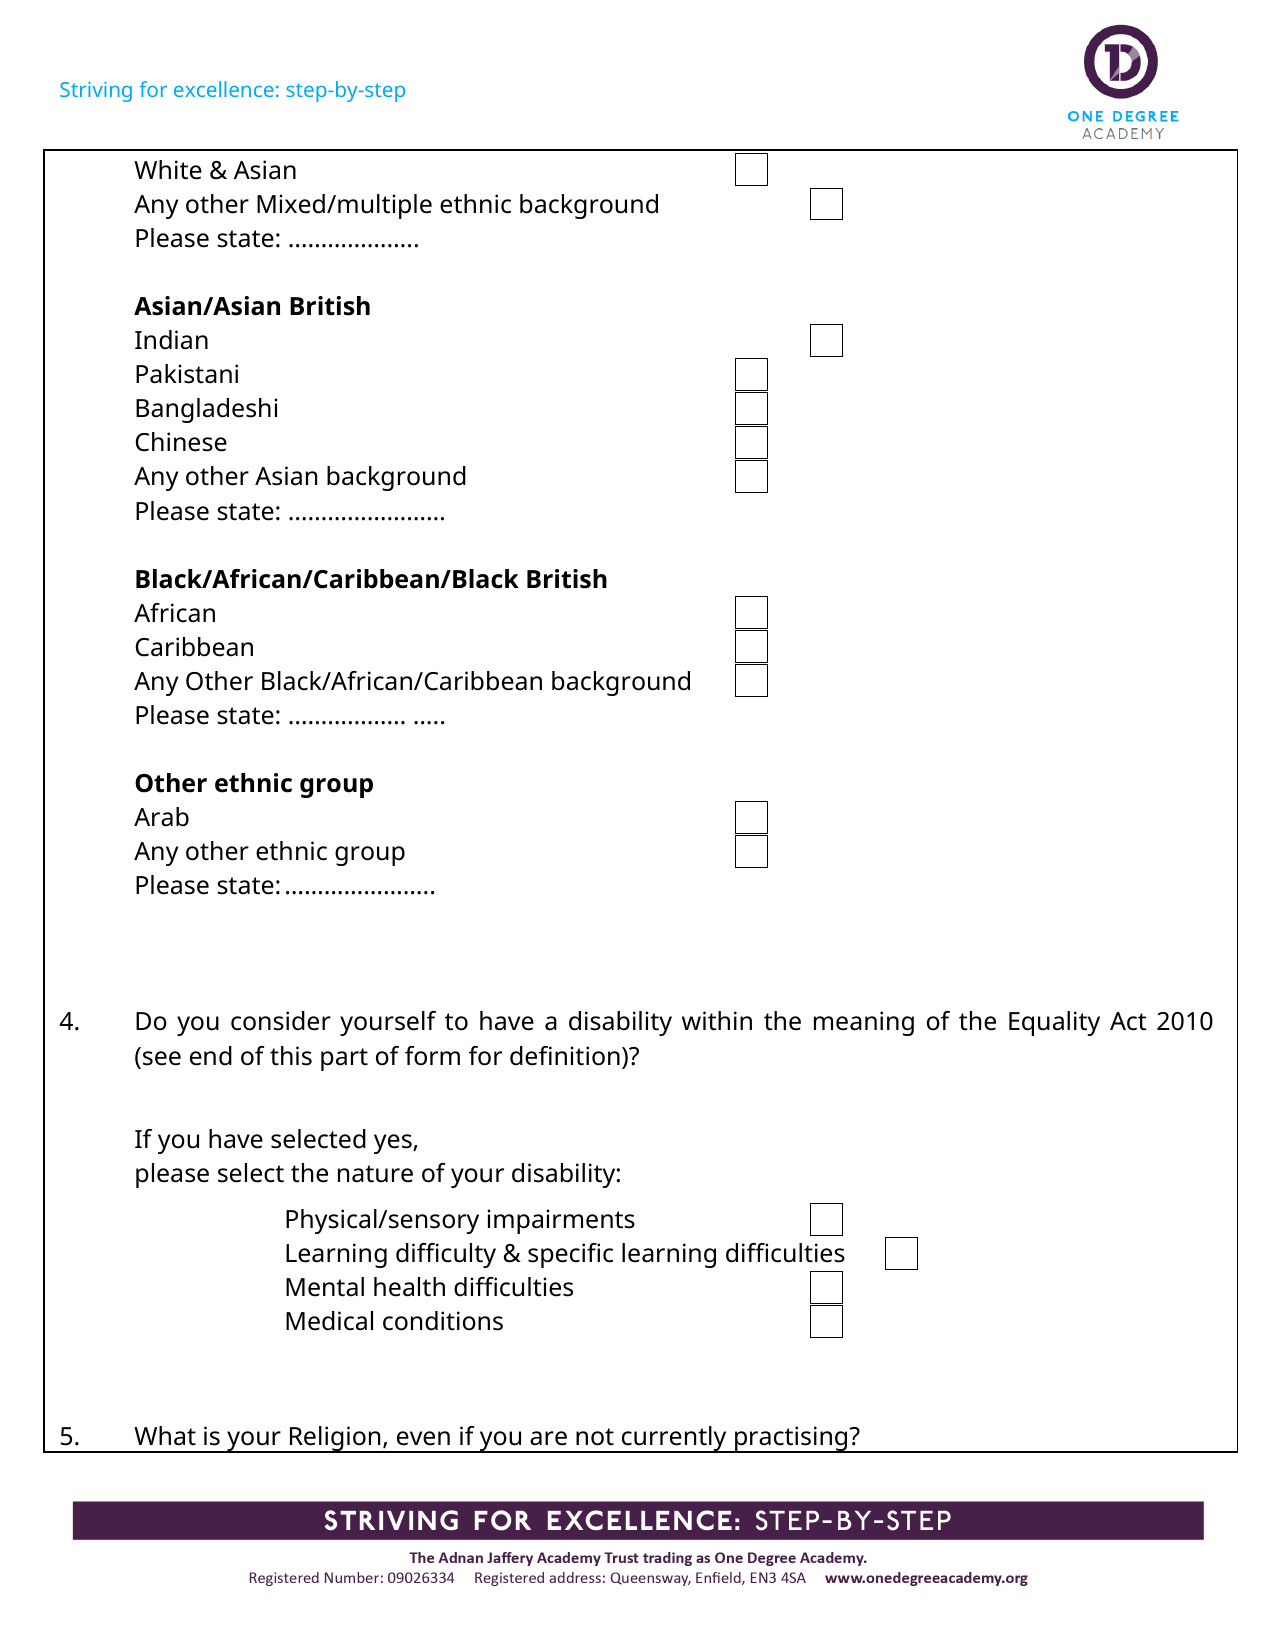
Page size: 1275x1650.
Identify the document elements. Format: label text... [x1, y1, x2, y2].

text Any Other Black/African/Caribbean background [59, 663, 1216, 697]
picture [17, 1494, 1258, 1650]
text Physical/sensory impairments [45, 1198, 1237, 1236]
text Any other Mixed/multiple ethnic background [59, 187, 1216, 221]
text Please state: …………………… [59, 493, 1216, 527]
text Medical conditions [59, 1304, 1216, 1338]
text Other ethnic group [59, 766, 1216, 800]
text If you have selected yes, [45, 1118, 1237, 1155]
text Bangladeshi [59, 391, 1216, 425]
text Chinese [59, 425, 1216, 459]
text White & Asian [45, 151, 1237, 187]
picture [1057, 18, 1184, 147]
text Any other Asian background [59, 459, 1216, 493]
text 4. Do you consider yourself to have a disability within the meaning of the Equality Act 2010 (see end of this part of form for definition)? [59, 1004, 1216, 1072]
text African [59, 595, 1216, 629]
text Please state: ……………… ….. [59, 697, 1216, 732]
text Any other ethnic group [59, 834, 1216, 868]
text Please state: ………………….. [59, 868, 1216, 902]
text please select the nature of your disability: [59, 1155, 1216, 1189]
text Indian [59, 323, 1216, 357]
text Caribbean [59, 629, 1216, 663]
text Asian/Asian British [59, 289, 1216, 323]
text Learning difficulty & specific learning difficulties [59, 1236, 1216, 1270]
text Arab [59, 800, 1216, 834]
text Black/African/Caribbean/Black British [59, 561, 1216, 595]
text Pakistani [59, 357, 1216, 391]
text 5. What is your Religion, even if you are not currently practising? [45, 1415, 1237, 1451]
text Please state: ……………….. [59, 221, 1216, 255]
text Mental health difficulties [59, 1270, 1216, 1304]
